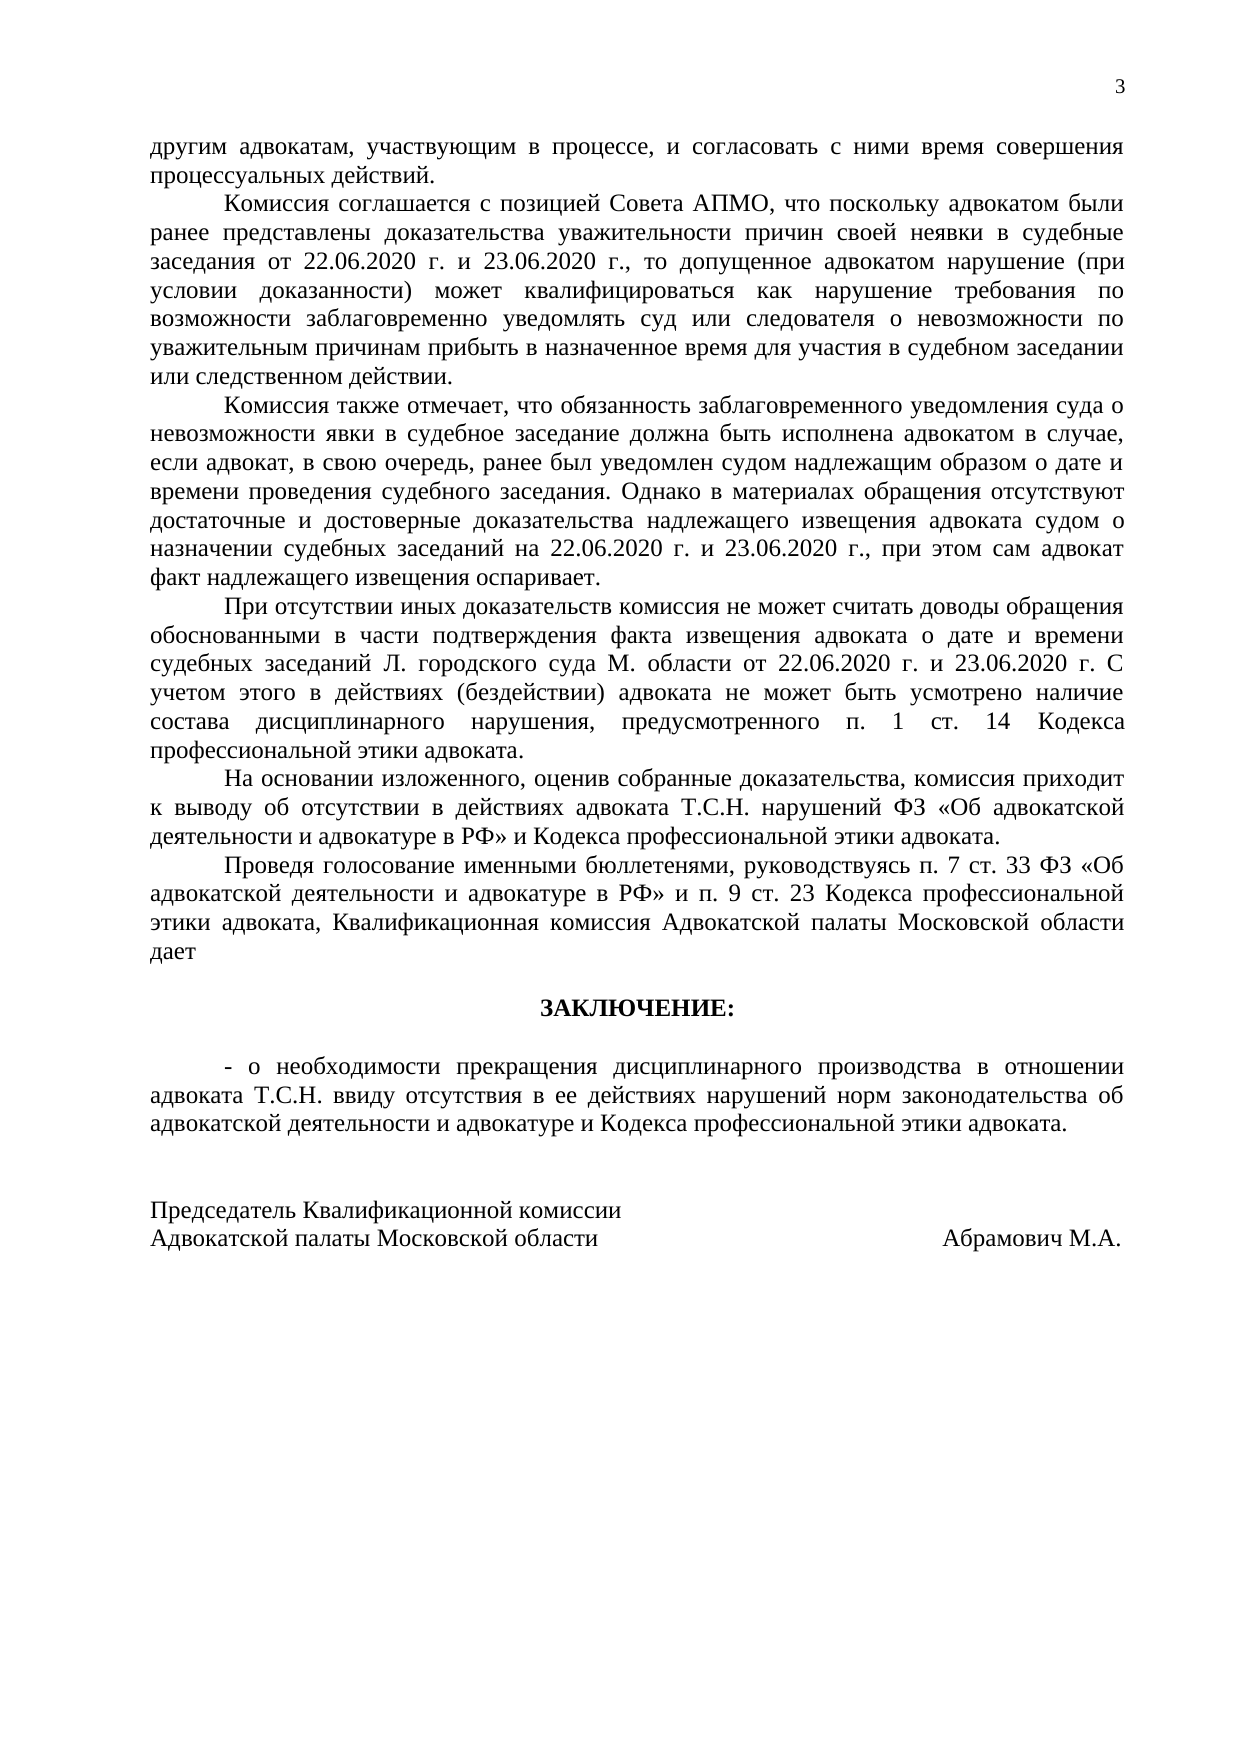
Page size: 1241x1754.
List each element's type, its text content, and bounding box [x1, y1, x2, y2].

text Проведя голосование именными бюллетенями, руководствуясь п. 7 ст. 33 ФЗ «Об адвокатской деятельности и адвокатуре в РФ» и п. 9 ст. 23 Кодекса профессиональной этики адвоката, Квалификационная комиссия Адвокатской палаты Московской области дает [150, 850, 1125, 965]
text Адвокатской палаты Московской области Абрамович М.А. [150, 1223, 1125, 1252]
text На основании изложенного, оценив собранные доказательства, комиссия приходит к выводу об отсутствии в действиях адвоката Т.С.Н. нарушений ФЗ «Об адвокатской деятельности и адвокатуре в РФ» и Кодекса профессиональной этики адвоката. [150, 763, 1125, 850]
text Комиссия также отмечает, что обязанность заблаговременного уведомления суда о невозможности явки в судебное заседание должна быть исполнена адвокатом в случае, если адвокат, в свою очередь, ранее был уведомлен судом надлежащим образом о дате и времени проведения судебного заседания. Однако в материалах обращения отсутствуют достаточные и достоверные доказательства надлежащего извещения адвоката судом о назначении судебных заседаний на 22.06.2020 г. и 23.06.2020 г., при этом сам адвокат факт надлежащего извещения оспаривает. [150, 390, 1125, 591]
text Председатель Квалификационной комиссии [150, 1195, 1125, 1223]
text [150, 131, 1125, 188]
text ЗАКЛЮЧЕНИЕ: [150, 993, 1125, 1022]
text - о необходимости прекращения дисциплинарного производства в отношении адвоката Т.С.Н. ввиду отсутствия в ее действиях нарушений норм законодательства об адвокатской деятельности и адвокатуре и Кодекса профессиональной этики адвоката. [150, 1051, 1125, 1137]
text При отсутствии иных доказательств комиссия не может считать доводы обращения обоснованными в части подтверждения факта извещения адвоката о дате и времени судебных заседаний Л. городского суда М. области от 22.06.2020 г. и 23.06.2020 г. С учетом этого в действиях (бездействии) адвоката не может быть усмотрено наличие состава дисциплинарного нарушения, предусмотренного п. 1 ст. 14 Кодекса профессиональной этики адвоката. [150, 591, 1125, 763]
text Комиссия соглашается с позицией Совета АПМО, что поскольку адвокатом были ранее представлены доказательства уважительности причин своей неявки в судебные заседания от 22.06.2020 г. и 23.06.2020 г., то допущенное адвокатом нарушение (при условии доказанности) может квалифицироваться как нарушение требования по возможности заблаговременно уведомлять суд или следователя о невозможности по уважительным причинам прибыть в назначенное время для участия в судебном заседании или следственном действии. [150, 188, 1125, 390]
